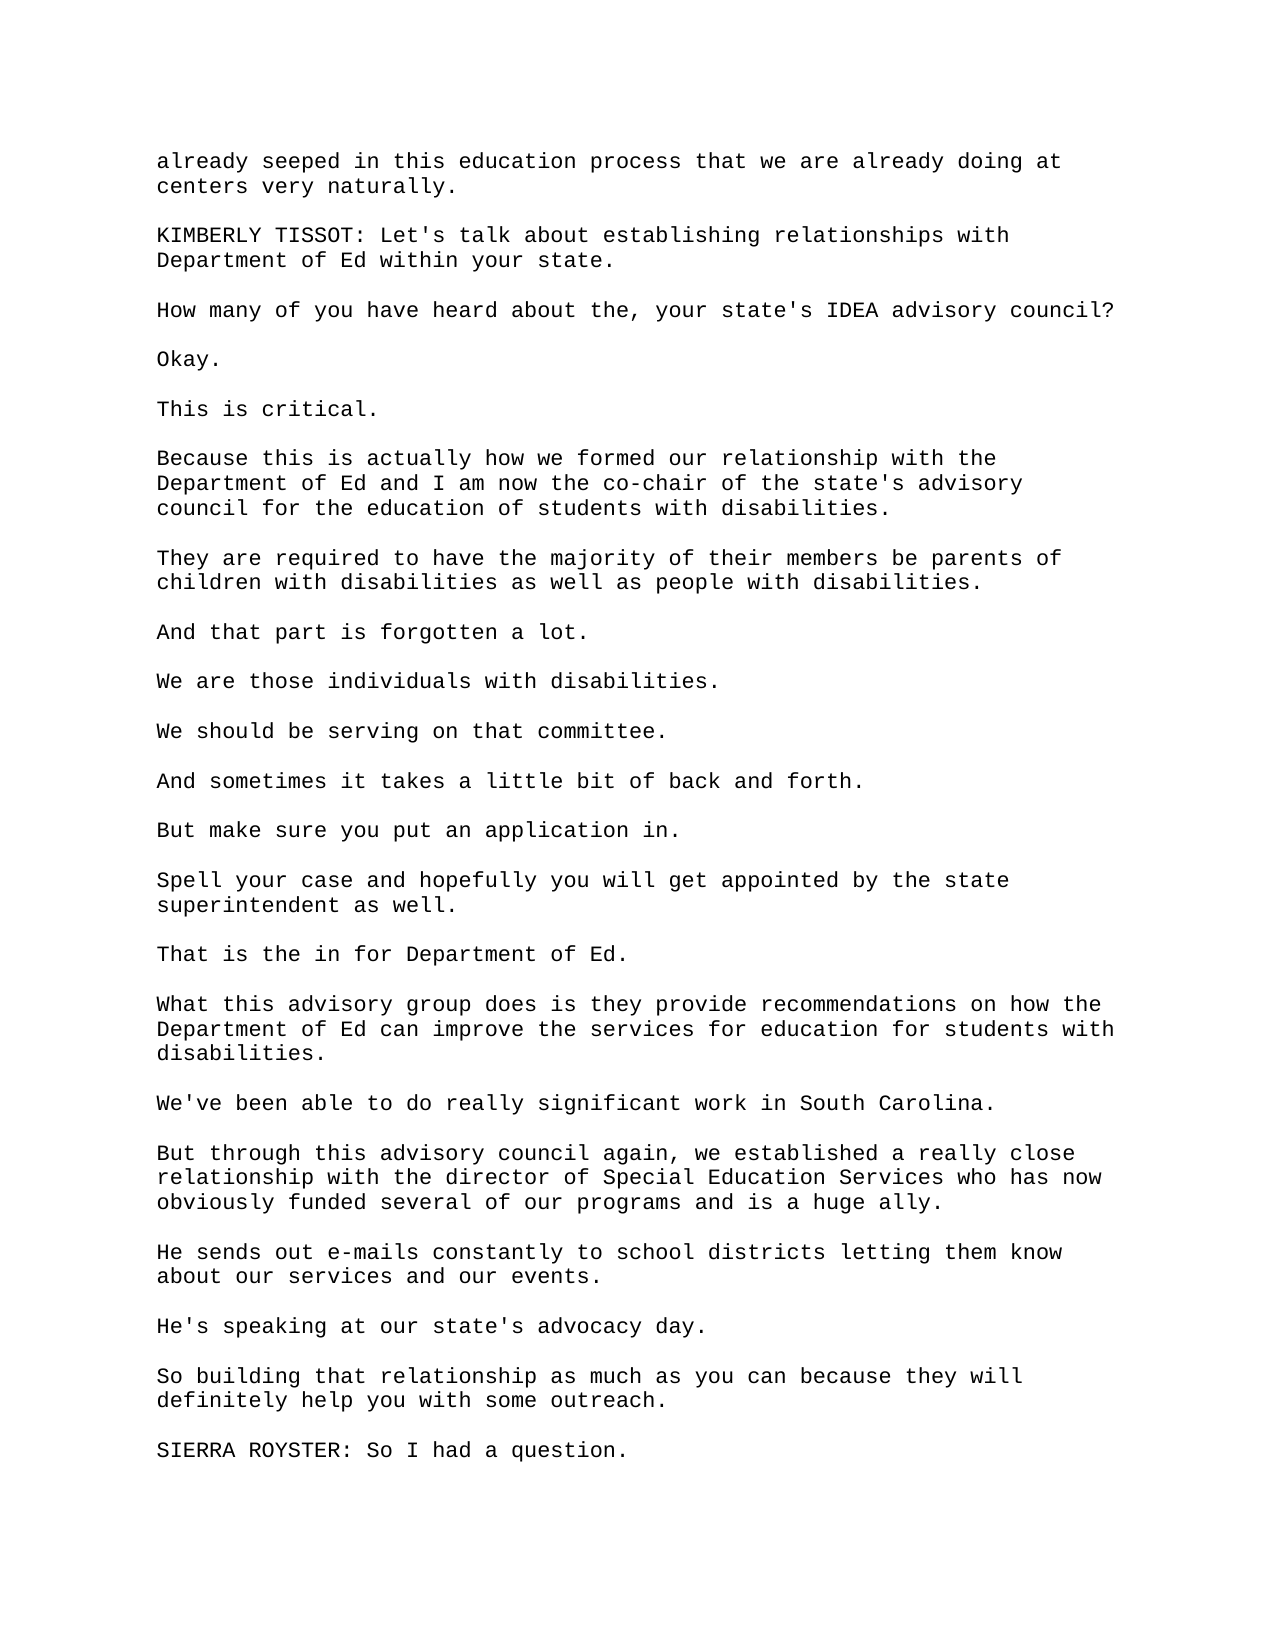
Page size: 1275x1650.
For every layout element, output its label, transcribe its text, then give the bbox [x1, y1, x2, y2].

text Okay. [156, 348, 1118, 373]
text But make sure you put an application in. [156, 819, 1118, 844]
text And that part is forgotten a lot. [156, 621, 1118, 646]
text What this advisory group does is they provide recommendations on how the Department of Ed can improve the services for education for students with disabilities. [156, 993, 1118, 1067]
text This is critical. [156, 398, 1118, 423]
text SIERRA ROYSTER: So I had a question. [156, 1439, 1118, 1464]
text But through this advisory council again, we established a really close relationship with the director of Special Education Services who has now obviously funded several of our programs and is a huge ally. [156, 1142, 1118, 1216]
text And sometimes it takes a little bit of back and forth. [156, 770, 1118, 794]
text We should be serving on that committee. [156, 720, 1118, 745]
text They are required to have the majority of their members be parents of children with disabilities as well as people with disabilities. [156, 547, 1118, 596]
text KIMBERLY TISSOT: Let's talk about establishing relationships with Department of Ed within your state. [156, 224, 1118, 274]
text Spell your case and hopefully you will get appointed by the state superintendent as well. [156, 869, 1118, 918]
text We've been able to do really significant work in South Carolina. [156, 1092, 1118, 1117]
text Because this is actually how we formed our relationship with the Department of Ed and I am now the co-chair of the state's advisory council for the education of students with disabilities. [156, 447, 1118, 522]
text He sends out e-mails constantly to school districts letting them know about our services and our events. [156, 1241, 1118, 1290]
text That is the in for Department of Ed. [156, 943, 1118, 968]
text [156, 150, 1118, 199]
text We are those individuals with disabilities. [156, 671, 1118, 695]
text How many of you have heard about the, your state's IDEA advisory council? [156, 299, 1118, 323]
text He's speaking at our state's advocacy day. [156, 1315, 1118, 1340]
text So building that relationship as much as you can because they will definitely help you with some outreach. [156, 1365, 1118, 1414]
